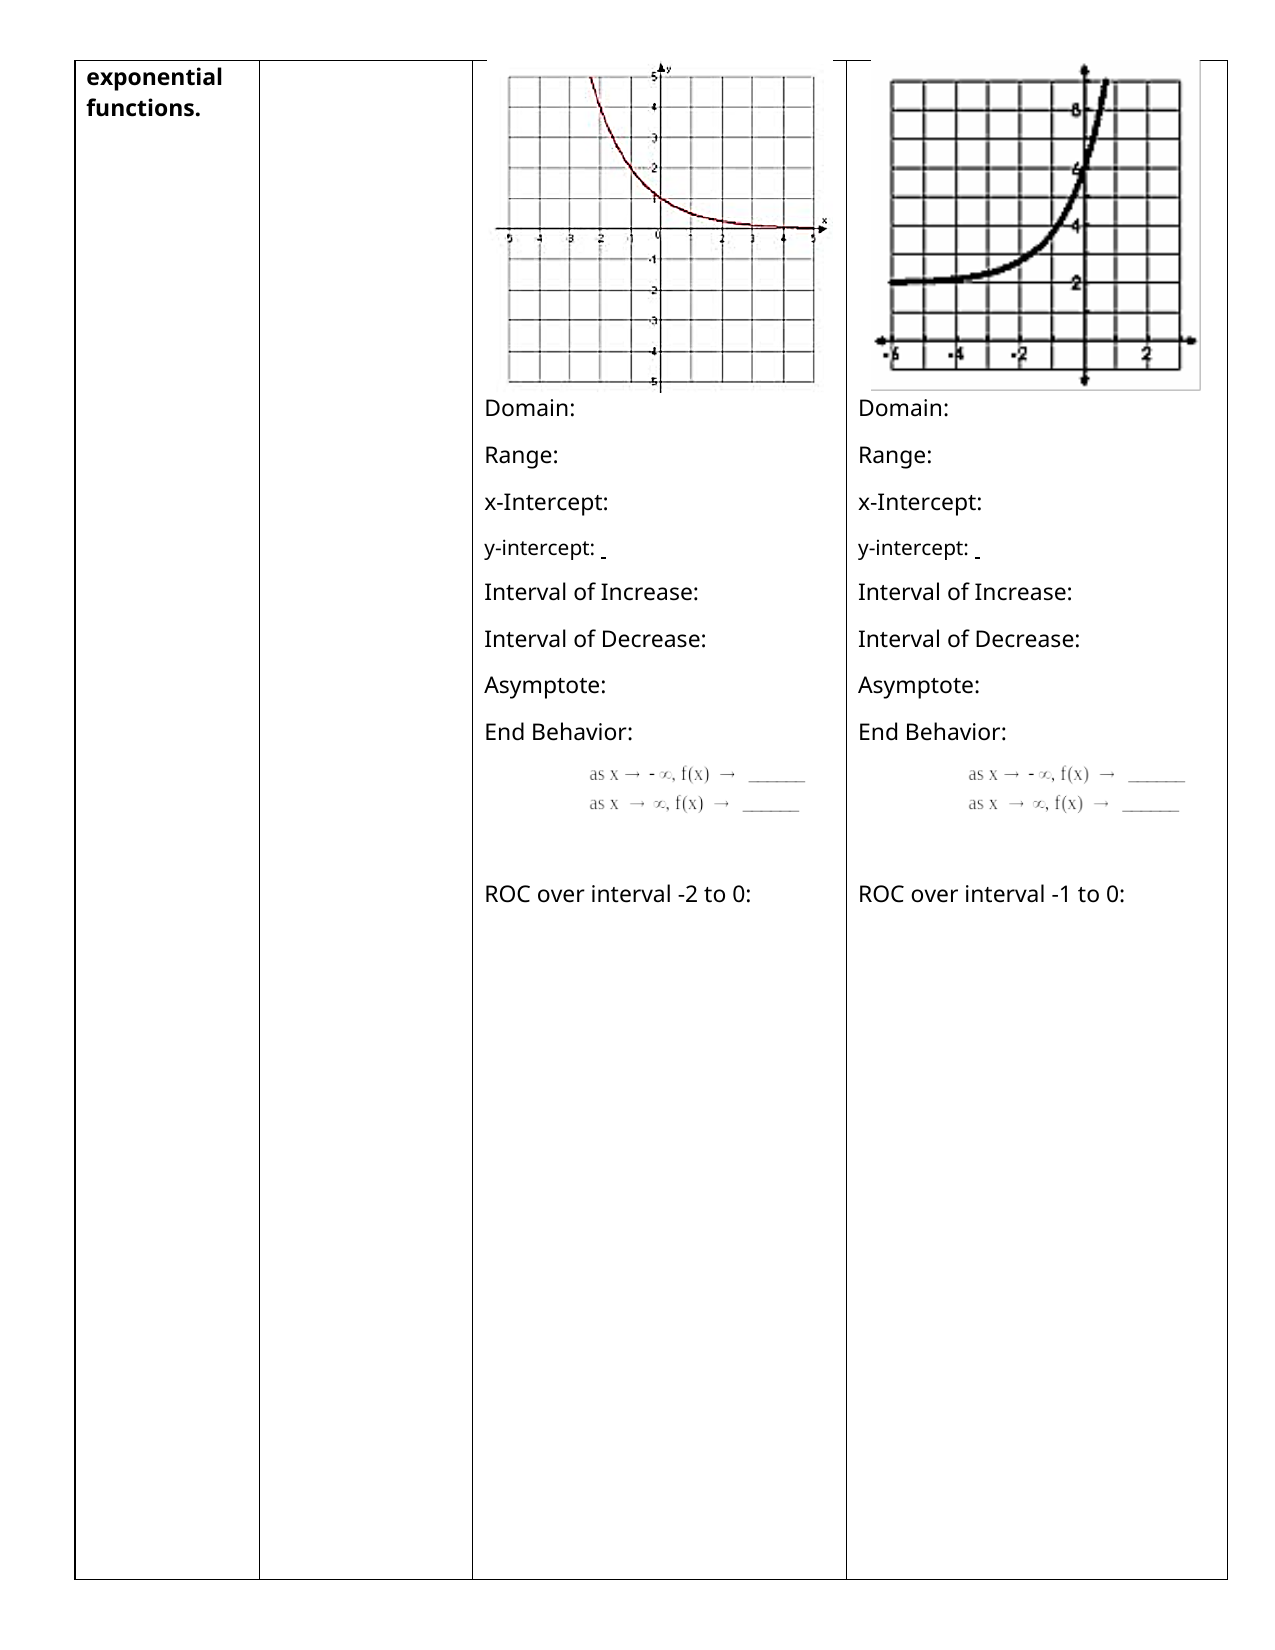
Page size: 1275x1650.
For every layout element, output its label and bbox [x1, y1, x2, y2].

picture [871, 60, 1203, 393]
table_cell [260, 61, 472, 1579]
table_cell [473, 61, 846, 1579]
table_cell [847, 61, 1227, 1579]
picture [487, 60, 833, 393]
table_cell [76, 61, 259, 1579]
